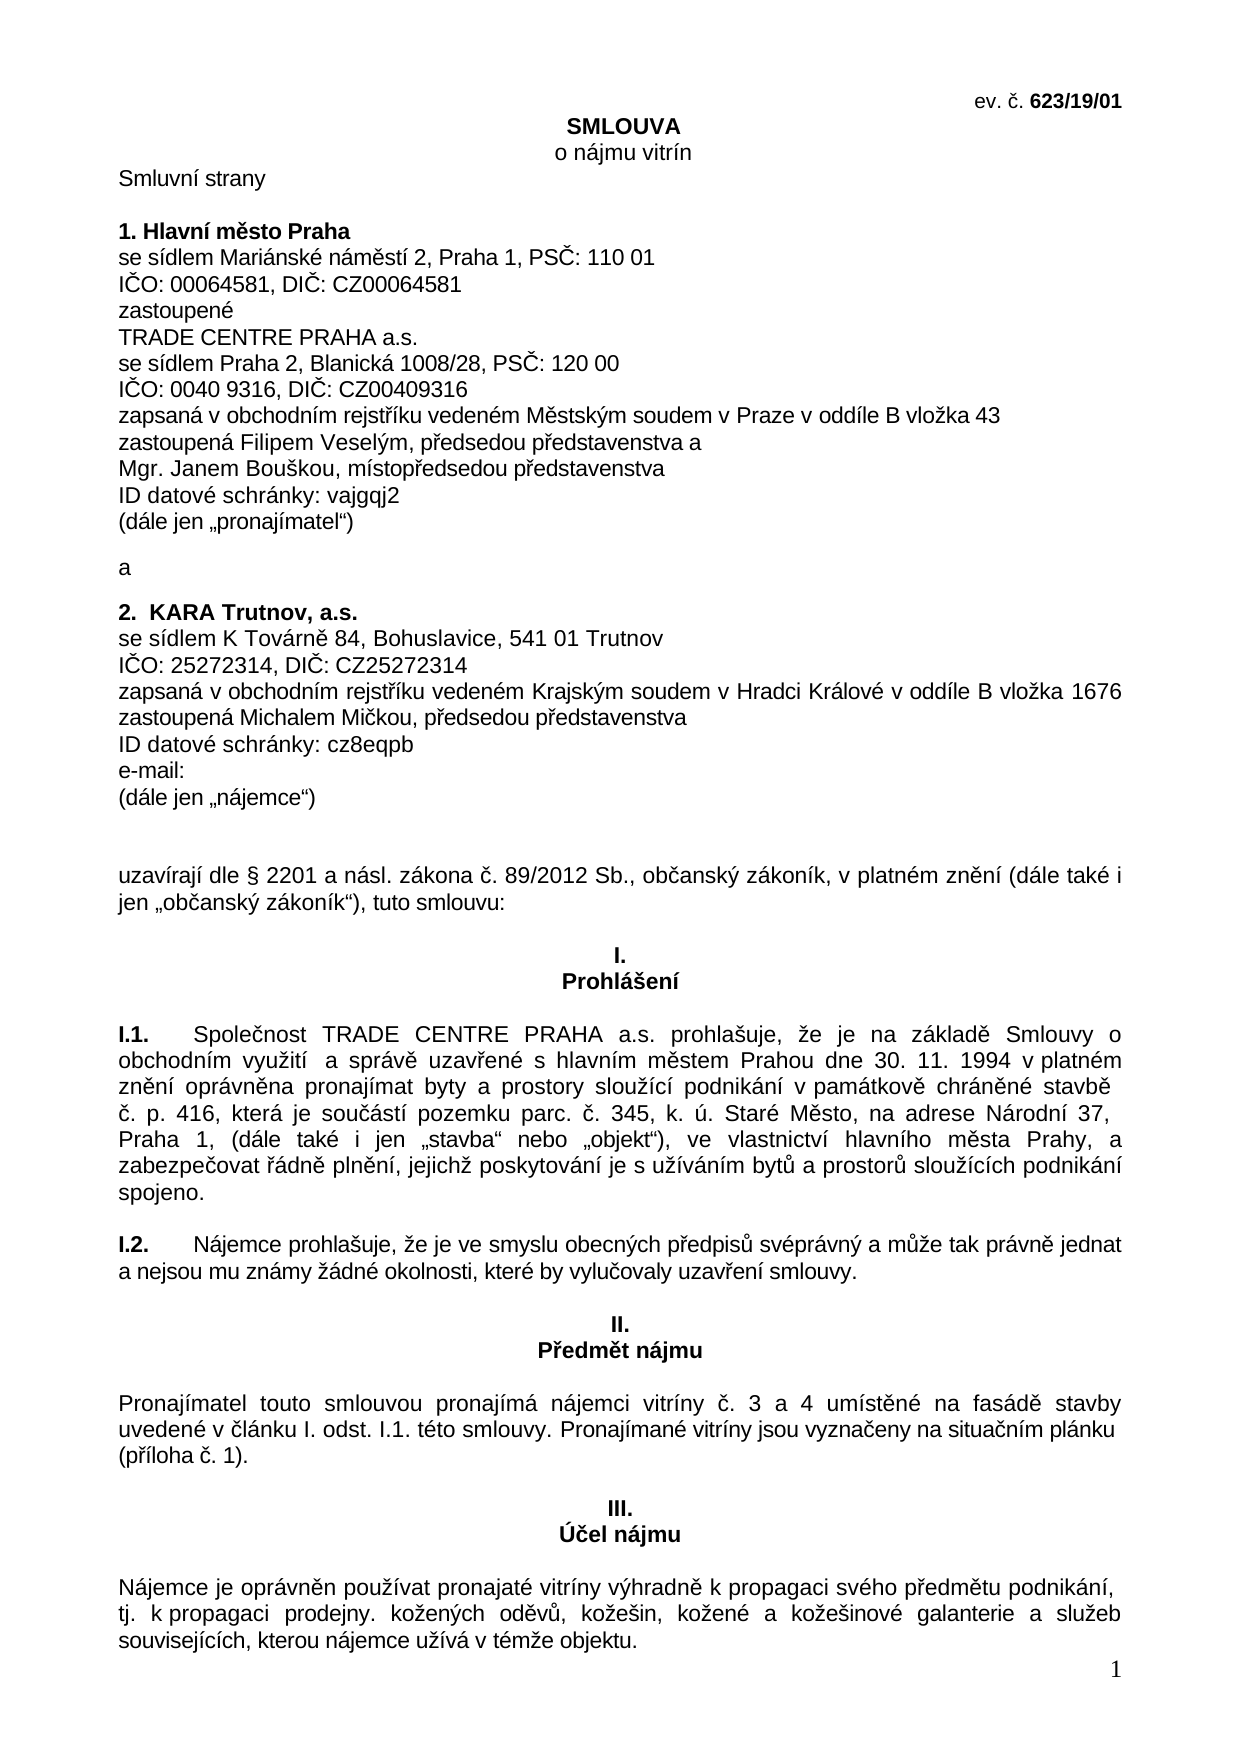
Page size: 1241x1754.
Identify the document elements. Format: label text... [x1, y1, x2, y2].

text se sídlem Praha 2, Blanická 1008/28, PSČ: 120 00 [118, 350, 1122, 376]
text (dále jen „pronajímatel“) [118, 508, 1122, 534]
text uzavírají dle § 2201 a násl. zákona č. 89/2012 Sb., občanský zákoník, v platném znění (dále také i jen „občanský zákoník“), tuto smlouvu: [118, 862, 1122, 915]
text I. [118, 942, 1122, 968]
text se sídlem Mariánské náměstí 2, Praha 1, PSČ: 110 01 [118, 244, 1122, 271]
subtitle SMLOUVA [118, 113, 1122, 139]
text ev. č. 623/19/01 [193, 89, 1122, 113]
text zastoupená Filipem Veselým, předsedou představenstva a Mgr. Janem Bouškou, místopředsedou představenstva [118, 429, 1122, 482]
text III. [118, 1495, 1122, 1521]
text ID datové schránky: vajgqj2 [118, 482, 1122, 508]
text zapsaná v obchodním rejstříku vedeném Městským soudem v Praze v oddíle B vložka 43 [118, 402, 1122, 429]
text zastoupené [118, 297, 1122, 323]
text TRADE CENTRE PRAHA a.s. [118, 323, 1122, 350]
text IČO: 25272314, DIČ: CZ25272314 [118, 652, 1122, 678]
text (dále jen „nájemce“) [118, 783, 1122, 810]
text Smluvní strany [118, 165, 1122, 192]
text 1. Hlavní město Praha [118, 218, 1122, 244]
text e-mail: [118, 757, 1122, 783]
text IČO: 00064581, DIČ: CZ00064581 [118, 271, 1122, 297]
text Pronajímatel touto smlouvou pronajímá nájemci vitríny č. 3 a 4 umístěné na fasádě stavby uvedené v článku I. odst. I.1. této smlouvy. Pronajímané vitríny jsou vyznačeny na situačním plánku (příloha č. 1). [118, 1389, 1122, 1469]
text Předmět nájmu [118, 1337, 1122, 1363]
text a [118, 553, 1122, 580]
text se sídlem K Továrně 84, Bohuslavice, 541 01 Trutnov [118, 625, 1122, 652]
text o nájmu vitrín [118, 139, 1122, 165]
text II. [118, 1311, 1122, 1337]
text zapsaná v obchodním rejstříku vedeném Krajským soudem v Hradci Králové v oddíle B vložka 1676 zastoupená Michalem Mičkou, předsedou představenstva [118, 678, 1122, 731]
text 2. KARA Trutnov, a.s. [118, 599, 1122, 625]
text Prohlášení [118, 968, 1122, 994]
text Nájemce je oprávněn používat pronajaté vitríny výhradně k propagaci svého předmětu podnikání, tj. k propagaci prodejny. kožených oděvů, kožešin, kožené a kožešinové galanterie a služeb souvisejících, kterou nájemce užívá v témže objektu. [118, 1574, 1122, 1653]
text IČO: 0040 9316, DIČ: CZ00409316 [118, 376, 1122, 402]
text I.2. Nájemce prohlašuje, že je ve smyslu obecných předpisů svéprávný a může tak právně jednat a nejsou mu známy žádné okolnosti, které by vylučovaly uzavření smlouvy. [118, 1231, 1122, 1284]
text ID datové schránky: cz8eqpb [118, 731, 1122, 757]
text I.1. Společnost TRADE CENTRE PRAHA a.s. prohlašuje, že je na základě Smlouvy o obchodním využití a správě uzavřené s hlavním městem Prahou dne 30. 11. 1994 v platném znění oprávněna pronajímat byty a prostory sloužící podnikání v památkově chráněné stavbě č. p. 416, která je součástí pozemku parc. č. 345, k. ú. Staré Město, na adrese Národní 37, Praha 1, (dále také i jen „stavba“ nebo „objekt“), ve vlastnictví hlavního města Prahy, a zabezpečovat řádně plnění, jejichž poskytování je s užíváním bytů a prostorů sloužících podnikání spojeno. [118, 1021, 1122, 1205]
subtitle Účel nájmu [118, 1521, 1122, 1548]
